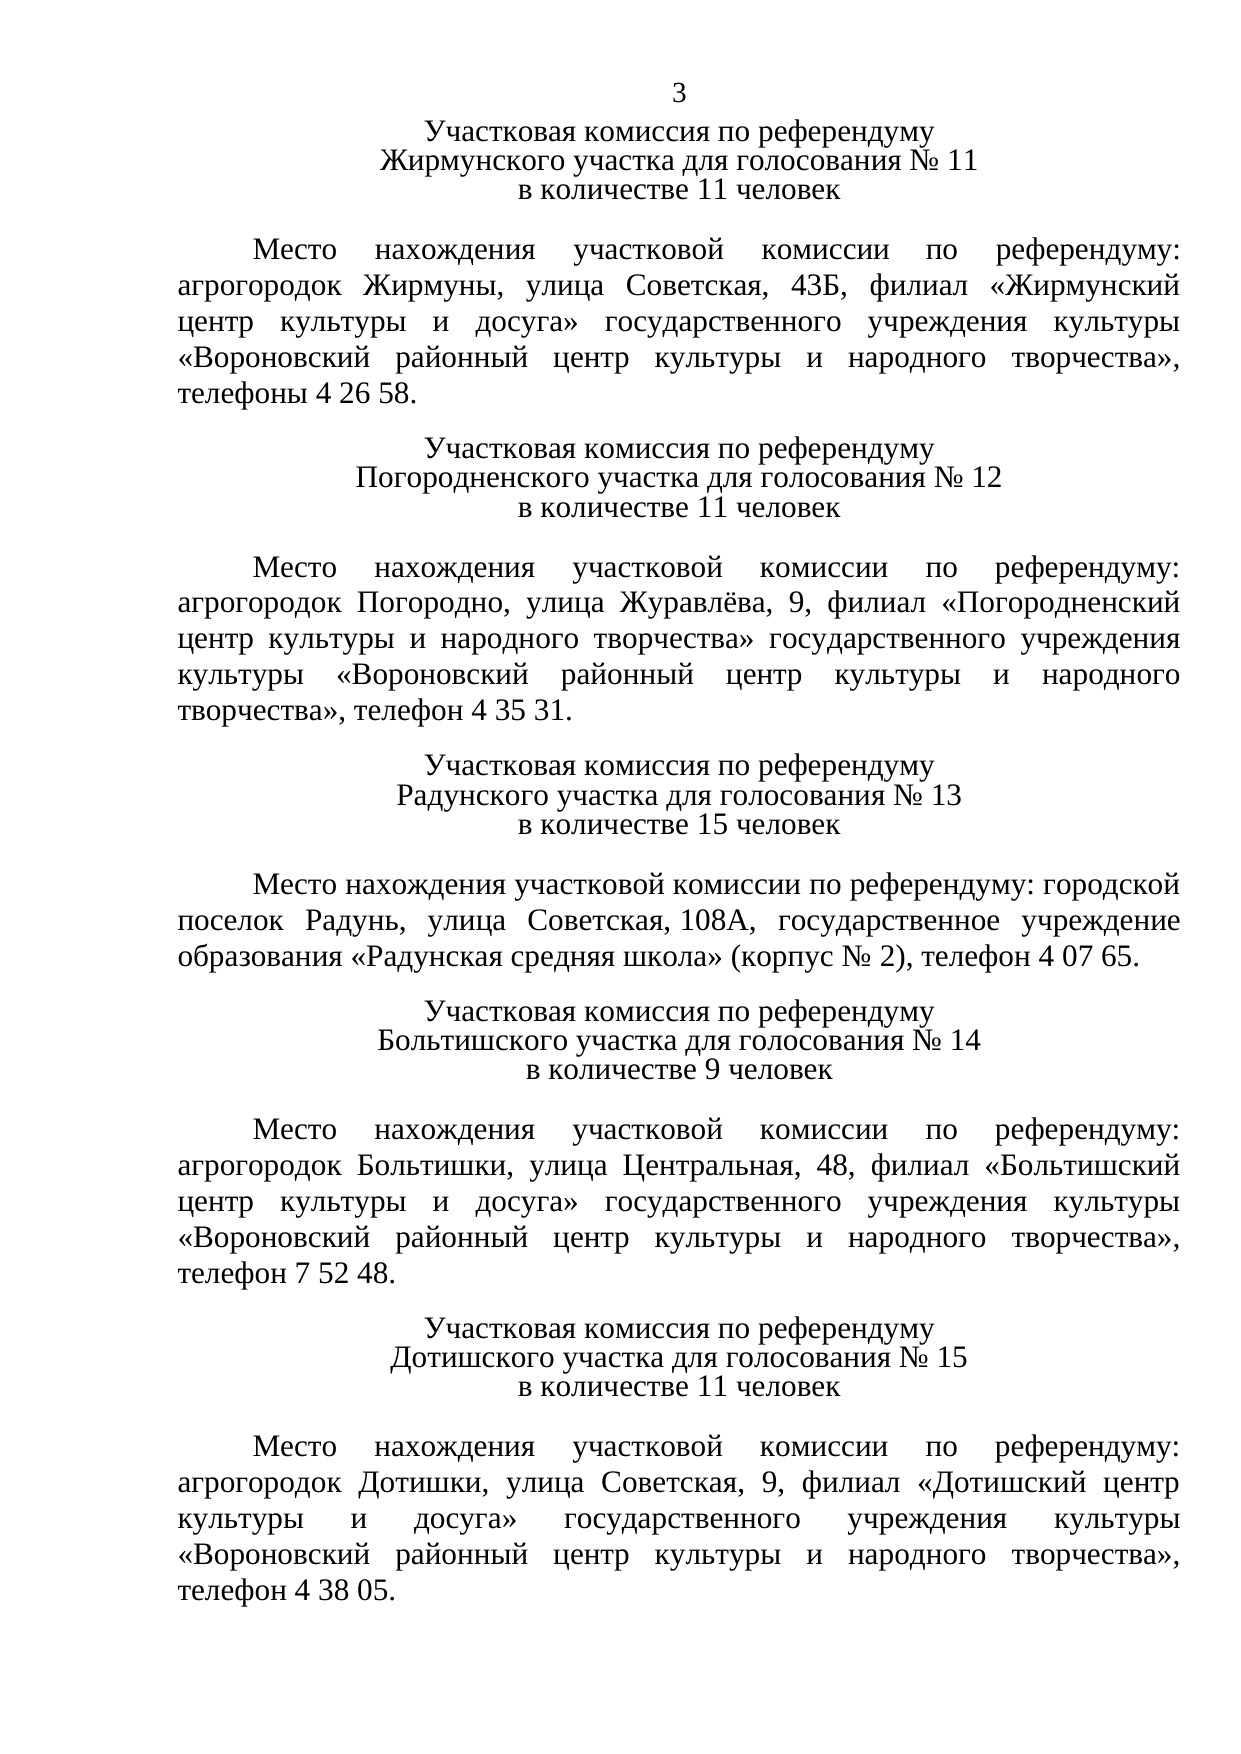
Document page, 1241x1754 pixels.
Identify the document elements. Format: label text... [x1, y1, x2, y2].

text Участковая комиссия по референдуму [177, 1315, 1181, 1344]
text Больтишского участка для голосования № 14 [177, 1027, 1181, 1056]
text Участковая комиссия по референдуму [177, 435, 1181, 464]
text в количестве 11 человек [177, 176, 1181, 206]
text Погородненского участка для голосования № 12 [177, 464, 1181, 494]
text в количестве 11 человек [177, 494, 1181, 523]
text Место нахождения участковой комиссии по референдуму: агрогородок Жирмуны, улица Советская, 43Б, филиал «Жирмунский центр культуры и досуга» государственного учреждения культуры «Вороновский районный центр культуры и народного творчества», телефоны 4 26 58. [177, 231, 1181, 410]
text Участковая комиссия по референдуму [177, 998, 1181, 1027]
text в количестве 9 человек [177, 1056, 1181, 1085]
text Место нахождения участковой комиссии по референдуму: агрогородок Дотишки, улица Советская, 9, филиал «Дотишский центр культуры и досуга» государственного учреждения культуры «Вороновский районный центр культуры и народного творчества», телефон 4 38 05. [177, 1427, 1181, 1607]
text Место нахождения участковой комиссии по референдуму: агрогородок Погородно, улица Журавлёва, 9, филиал «Погородненский центр культуры и народного творчества» государственного учреждения культуры «Вороновский районный центр культуры и народного творчества», телефон 4 35 31. [177, 548, 1181, 727]
text в количестве 15 человек [177, 811, 1181, 840]
text Участковая комиссия по референдуму [177, 118, 1181, 147]
text Место нахождения участковой комиссии по референдуму: агрогородок Больтишки, улица Центральная, 48, филиал «Больтишский центр культуры и досуга» государственного учреждения культуры «Вороновский районный центр культуры и народного творчества», телефон 7 52 48. [177, 1110, 1181, 1290]
text Радунского участка для голосования № 13 [177, 782, 1181, 811]
text в количестве 11 человек [177, 1373, 1181, 1402]
text Участковая комиссия по референдуму [177, 752, 1181, 782]
text Дотишского участка для голосования № 15 [177, 1344, 1181, 1373]
text Место нахождения участковой комиссии по референдуму: городской поселок Радунь, улица Советская, 108А, государственное учреждение образования «Радунская средняя школа» (корпус № 2), телефон 4 07 65. [177, 865, 1181, 973]
text Жирмунского участка для голосования № 11 [177, 147, 1181, 176]
